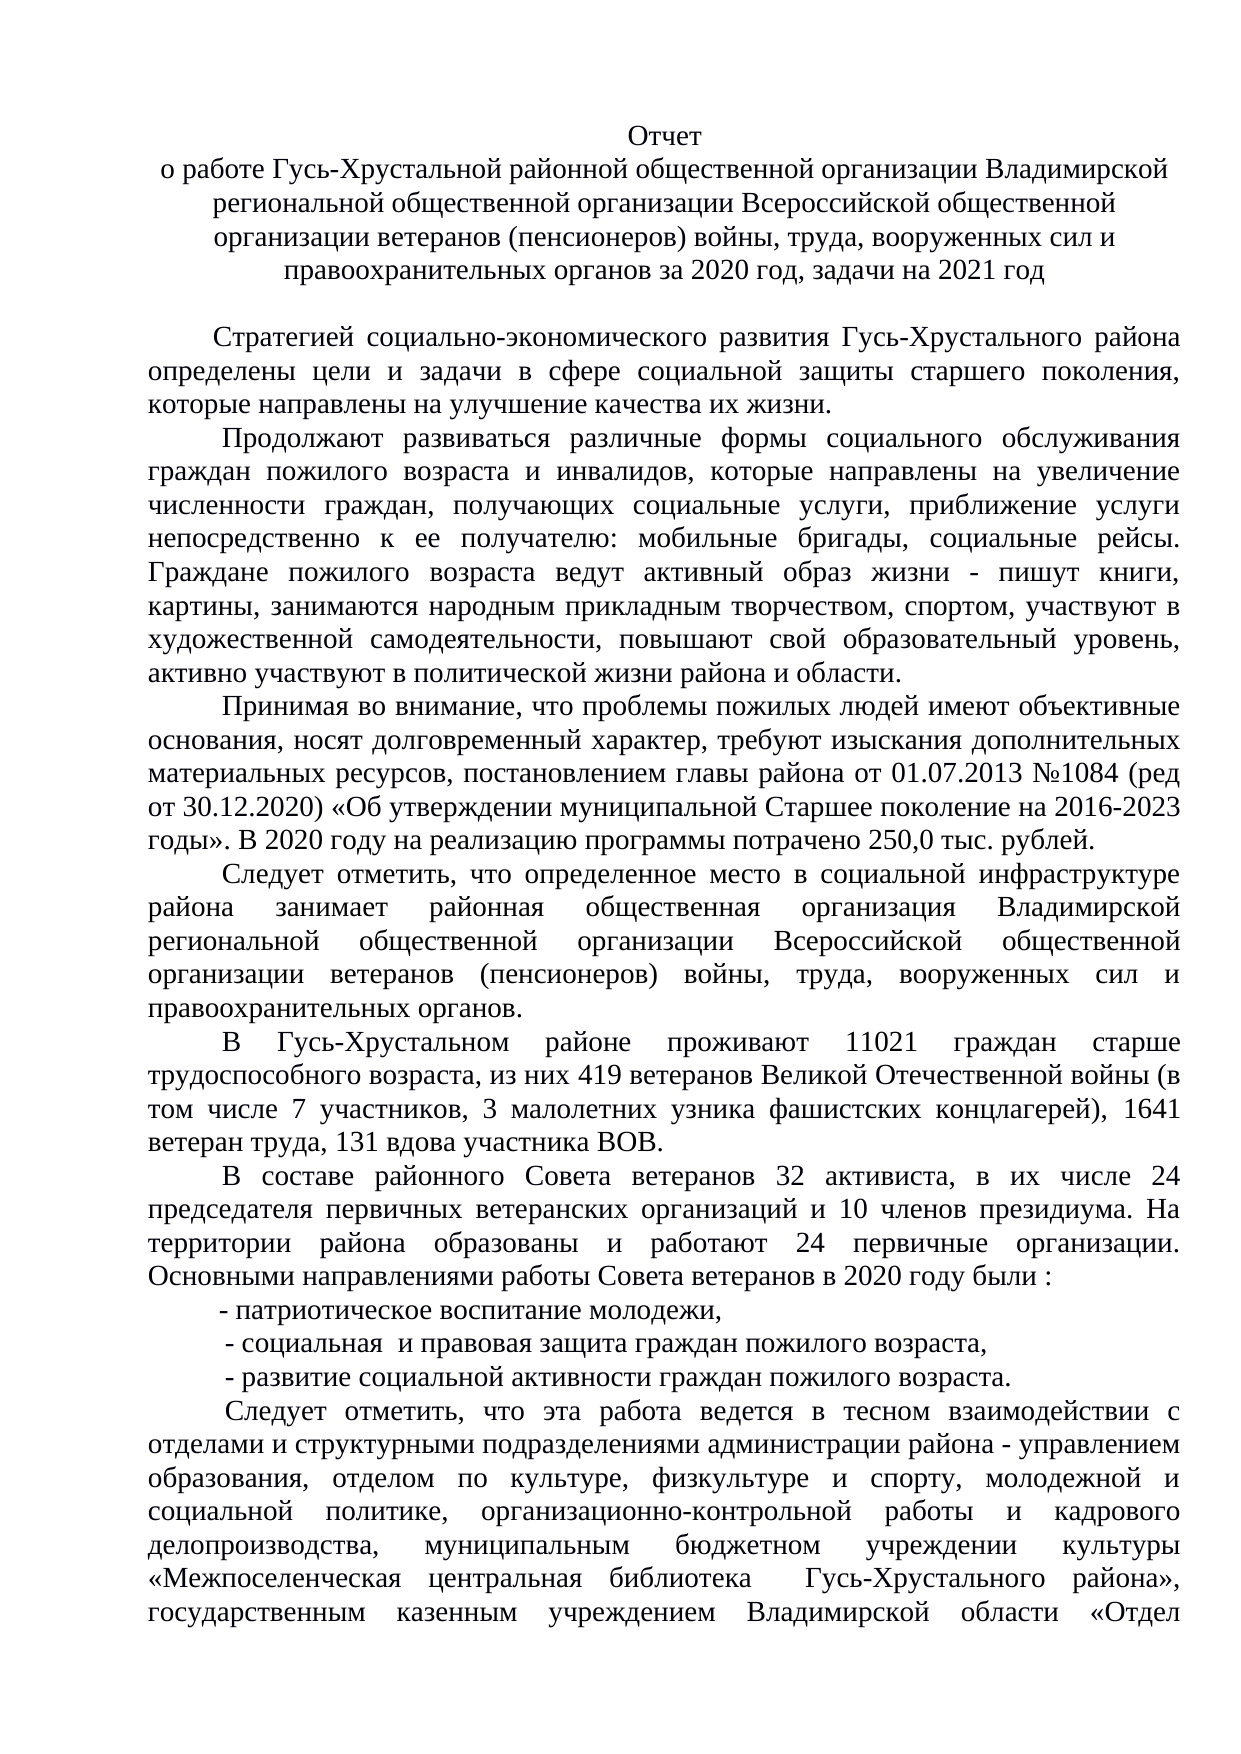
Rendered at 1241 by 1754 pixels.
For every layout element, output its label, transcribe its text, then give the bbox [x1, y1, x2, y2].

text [148, 1393, 1181, 1627]
text - развитие социальной активности граждан пожилого возраста. [148, 1359, 1181, 1393]
text - социальная и правовая защита граждан пожилого возраста, [148, 1326, 1181, 1359]
text - патриотическое воспитание молодежи, [148, 1292, 1181, 1326]
text Принимая во внимание, что проблемы пожилых людей имеют объективные основания, носят долговременный характер, требуют изыскания дополнительных материальных ресурсов, постановлением главы района от 01.07.2013 №1084 (ред от 30.12.2020) «Об утверждении муниципальной Старшее поколение на 2016-2023 годы». В 2020 году на реализацию программы потрачено 250,0 тыс. рублей. [148, 688, 1181, 856]
text о работе Гусь-Хрустальной районной общественной организации Владимирской региональной общественной организации Всероссийской общественной организации ветеранов (пенсионеров) войны, труда, вооруженных сил и правоохранительных органов за 2020 год, задачи на 2021 год [148, 152, 1181, 286]
text Продолжают развиваться различные формы социального обслуживания граждан пожилого возраста и инвалидов, которые направлены на увеличение численности граждан, получающих социальные услуги, приближение услуги непосредственно к ее получателю: мобильные бригады, социальные рейсы. Граждане пожилого возраста ведут активный образ жизни - пишут книги, картины, занимаются народным прикладным творчеством, спортом, участвуют в художественной самодеятельности, повышают свой образовательный уровень, активно участвуют в политической жизни района и области. [148, 420, 1181, 688]
text Отчет [148, 118, 1181, 152]
text Следует отметить, что определенное место в социальной инфраструктуре района занимает районная общественная организация Владимирской региональной общественной организации Всероссийской общественной организации ветеранов (пенсионеров) войны, труда, вооруженных сил и правоохранительных органов. [148, 856, 1181, 1024]
text В составе районного Совета ветеранов 32 активиста, в их числе 24 председателя первичных ветеранских организаций и 10 членов президиума. На территории района образованы и работают 24 первичные организации. Основными направлениями работы Совета ветеранов в 2020 году были : [148, 1158, 1181, 1292]
text В Гусь-Хрустальном районе проживают 11021 граждан старше трудоспособного возраста, из них 419 ветеранов Великой Отечественной войны (в том числе 7 участников, 3 малолетних узника фашистских концлагерей), 1641 ветеран труда, 131 вдова участника ВОВ. [148, 1024, 1181, 1158]
text Стратегией социально-экономического развития Гусь-Хрустального района определены цели и задачи в сфере социальной защиты старшего поколения, которые направлены на улучшение качества их жизни. [148, 319, 1181, 420]
